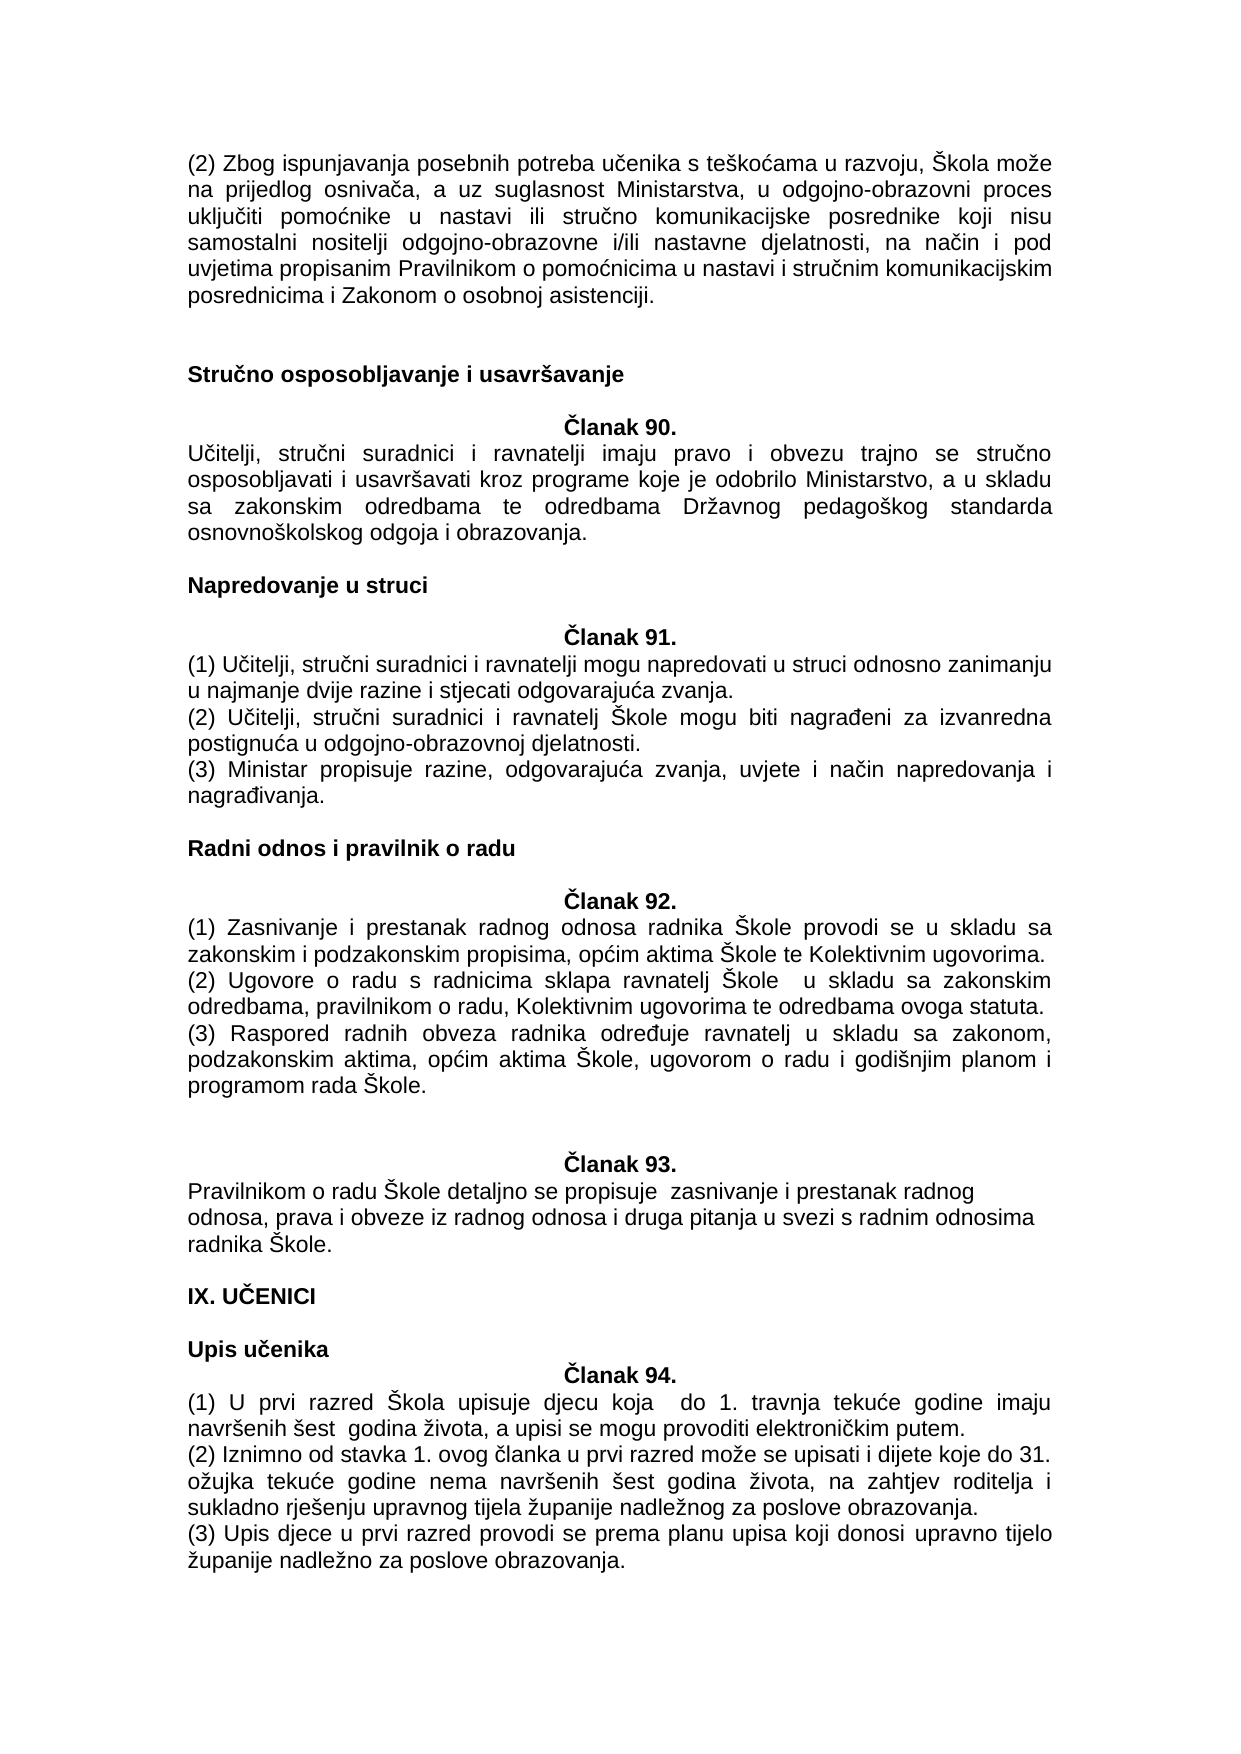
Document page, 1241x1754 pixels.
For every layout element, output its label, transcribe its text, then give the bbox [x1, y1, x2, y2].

text Napredovanje u struci [187, 572, 1053, 598]
text Radni odnos i pravilnik o radu [187, 835, 1053, 862]
text (2) Iznimno od stavka 1. ovog članka u prvi razred može se upisati i dijete koje do 31. ožujka tekuće godine nema navršenih šest godina života, na zahtjev roditelja i sukladno rješenju upravnog tijela županije nadležnog za poslove obrazovanja. [187, 1441, 1053, 1520]
text (2) Zbog ispunjavanja posebnih potreba učenika s teškoćama u razvoju, Škola može na prijedlog osnivača, a uz suglasnost Ministarstva, u odgojno-obrazovni proces uključiti pomoćnike u nastavi ili stručno komunikacijske posrednike koji nisu samostalni nositelji odgojno-obrazovne i/ili nastavne djelatnosti, na način i pod uvjetima propisanim Pravilnikom o pomoćnicima u nastavi i stručnim komunikacijskim posrednicima i Zakonom o osobnoj asistenciji. [187, 150, 1053, 308]
text Članak 91. [187, 624, 1053, 651]
text (1) Učitelji, stručni suradnici i ravnatelji mogu napredovati u struci odnosno zanimanju u najmanje dvije razine i stjecati odgovarajuća zvanja. [187, 651, 1053, 703]
text IX. UČENICI [187, 1283, 1053, 1309]
text Članak 94. [187, 1362, 1053, 1389]
text Članak 90. [187, 413, 1053, 440]
text Članak 92. [187, 888, 1053, 914]
text Upis učenika [187, 1336, 1053, 1362]
text Stručno osposobljavanje i usavršavanje [187, 361, 1053, 387]
text Članak 93. [187, 1151, 1053, 1178]
text (3) Ministar propisuje razine, odgovarajuća zvanja, uvjete i način napredovanja i nagrađivanja. [187, 756, 1053, 809]
text (3) Upis djece u prvi razred provodi se prema planu upisa koji donosi upravno tijelo županije nadležno za poslove obrazovanja. [187, 1520, 1053, 1573]
text (1) Zasnivanje i prestanak radnog odnosa radnika Škole provodi se u skladu sa zakonskim i podzakonskim propisima, općim aktima Škole te Kolektivnim ugovorima. [187, 914, 1053, 967]
text Pravilnikom o radu Škole detaljno se propisuje zasnivanje i prestanak radnog odnosa, prava i obveze iz radnog odnosa i druga pitanja u svezi s radnim odnosima radnika Škole. [187, 1178, 1053, 1257]
text (2) Učitelji, stručni suradnici i ravnatelj Škole mogu biti nagrađeni za izvanredna postignuća u odgojno-obrazovnoj djelatnosti. [187, 703, 1053, 756]
text Učitelji, stručni suradnici i ravnatelji imaju pravo i obvezu trajno se stručno osposobljavati i usavršavati kroz programe koje je odobrilo Ministarstvo, a u skladu sa zakonskim odredbama te odredbama Državnog pedagoškog standarda osnovnoškolskog odgoja i obrazovanja. [187, 440, 1053, 545]
text (3) Raspored radnih obveza radnika određuje ravnatelj u skladu sa zakonom, podzakonskim aktima, općim aktima Škole, ugovorom o radu i godišnjim planom i programom rada Škole. [187, 1020, 1053, 1099]
text (2) Ugovore o radu s radnicima sklapa ravnatelj Škole u skladu sa zakonskim odredbama, pravilnikom o radu, Kolektivnim ugovorima te odredbama ovoga statuta. [187, 967, 1053, 1020]
text (1) U prvi razred Škola upisuje djecu koja do 1. travnja tekuće godine imaju navršenih šest godina života, a upisi se mogu provoditi elektroničkim putem. [187, 1389, 1053, 1441]
